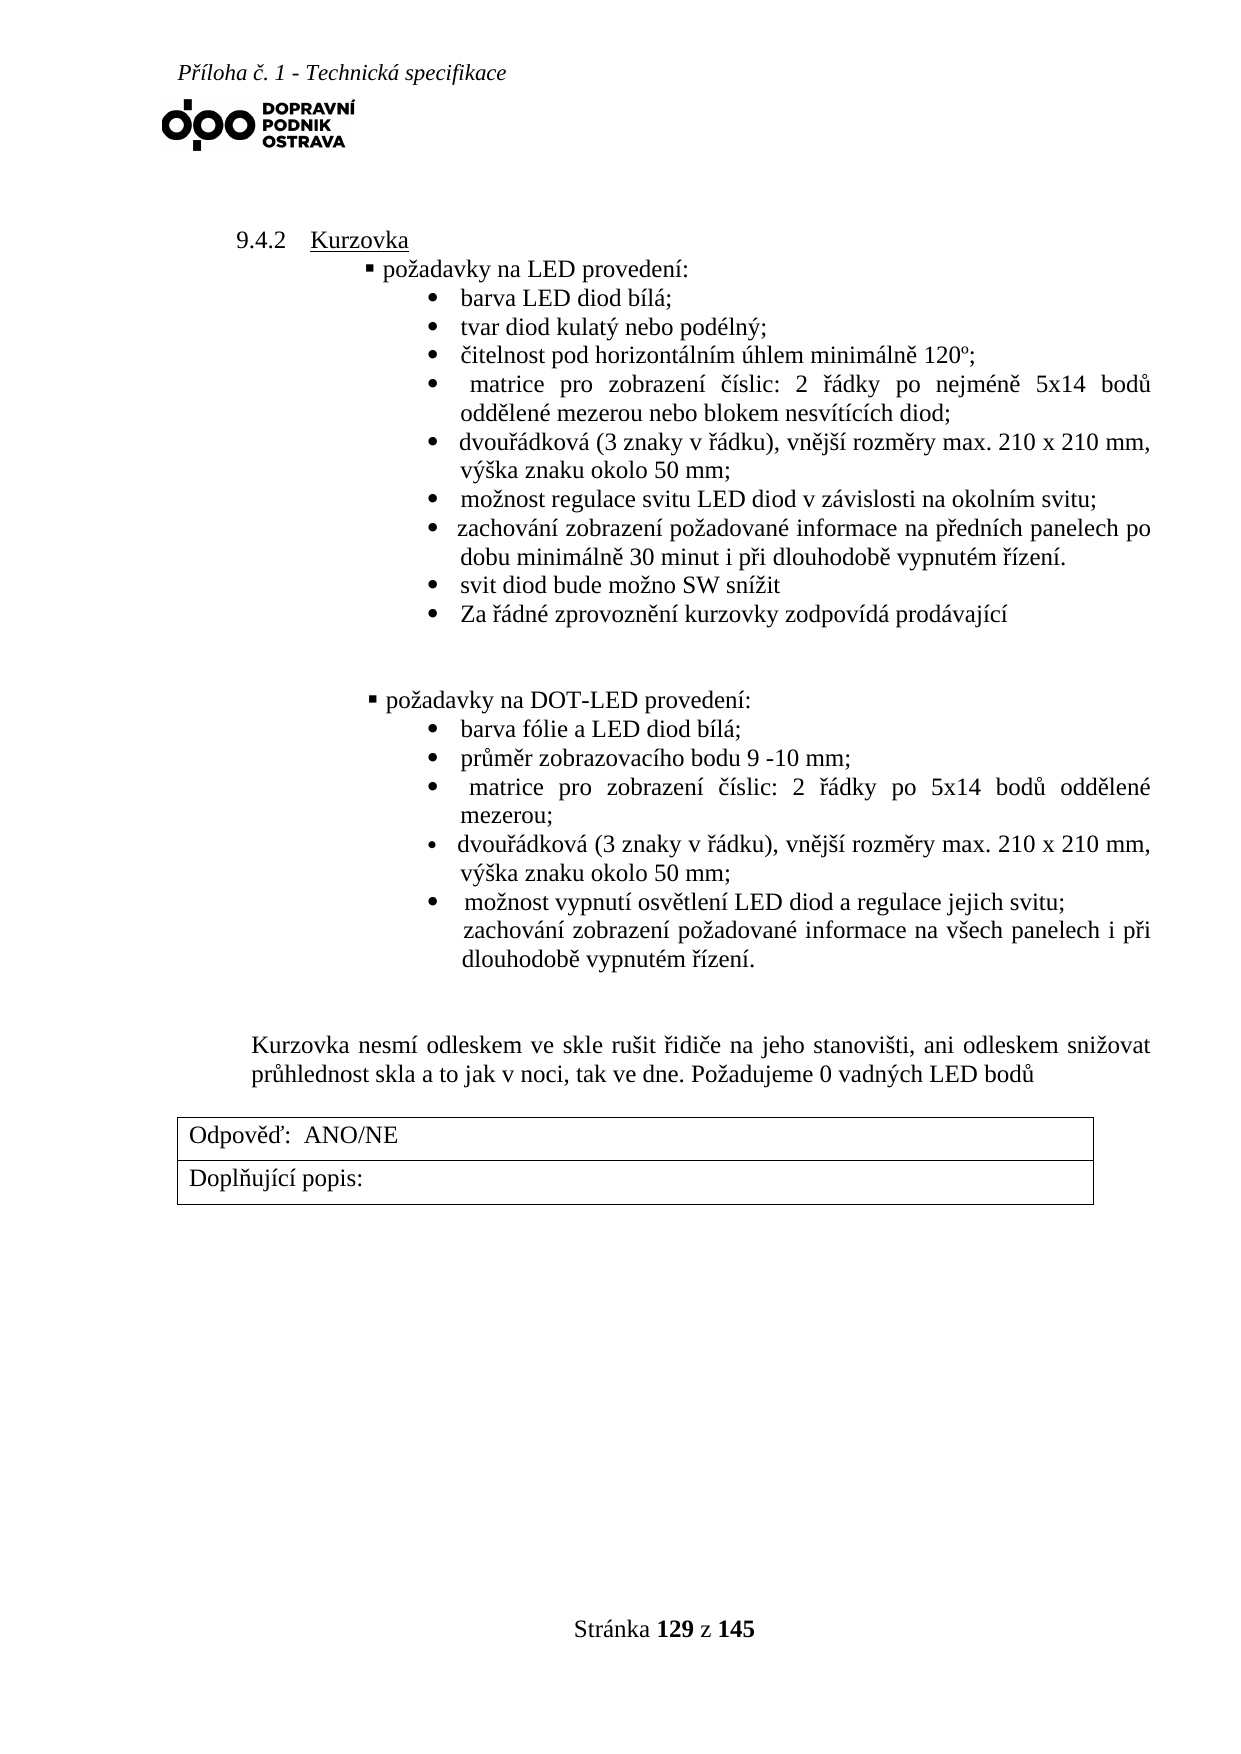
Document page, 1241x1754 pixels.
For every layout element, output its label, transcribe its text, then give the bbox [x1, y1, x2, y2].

text matrice pro zobrazení číslic: 2 řádky po nejméně 5x14 bodů oddělené mezerou nebo blokem nesvítících diod; [428, 369, 1152, 427]
list Kurzovka [236, 226, 1152, 254]
text barva LED diod bílá; [428, 283, 1152, 312]
text požadavky na DOT-LED provedení: [367, 686, 1152, 714]
picture [162, 99, 356, 151]
list dvouřádková (3 znaky v řádku), vnější rozměry max. 210 x 210 mm, výška znaku okolo 50 mm; [428, 427, 1152, 484]
text zachování zobrazení požadované informace na předních panelech po dobu minimálně 30 minut i při dlouhodobě vypnutém řízení. [428, 513, 1152, 571]
list Za řádné zprovoznění kurzovky zodpovídá prodávající [428, 599, 1152, 628]
list dvouřádková (3 znaky v řádku), vnější rozměry max. 210 x 210 mm, výška znaku okolo 50 mm; [428, 829, 1152, 887]
text matrice pro zobrazení číslic: 2 řádky po 5x14 bodů oddělené mezerou; [428, 772, 1152, 829]
text tvar diod kulatý nebo podélný; [428, 312, 1152, 341]
text barva fólie a LED diod bílá; [428, 714, 1152, 743]
text Kurzovka nesmí odleskem ve skle rušit řidiče na jeho stanovišti, ani odleskem snižovat průhlednost skla a to jak v noci, tak ve dne. Požadujeme 0 vadných LED bodů [251, 1031, 1152, 1088]
text čitelnost pod horizontálním úhlem minimálně 120º; [428, 341, 1152, 369]
text možnost regulace svitu LED diod v závislosti na okolním svitu; [428, 484, 1152, 513]
table_cell Doplňující popis: [178, 1161, 1093, 1204]
text požadavky na LED provedení: [364, 254, 1152, 283]
table_header Odpověď: ANO/NE [178, 1118, 1093, 1160]
text průměr zobrazovacího bodu 9 -10 mm; [428, 743, 1152, 772]
text možnost vypnutí osvětlení LED diod a regulace jejich svitu; [428, 887, 1152, 916]
list svit diod bude možno SW snížit [428, 571, 1152, 599]
text zachování zobrazení požadované informace na všech panelech i při dlouhodobě vypnutém řízení. [462, 916, 1152, 973]
